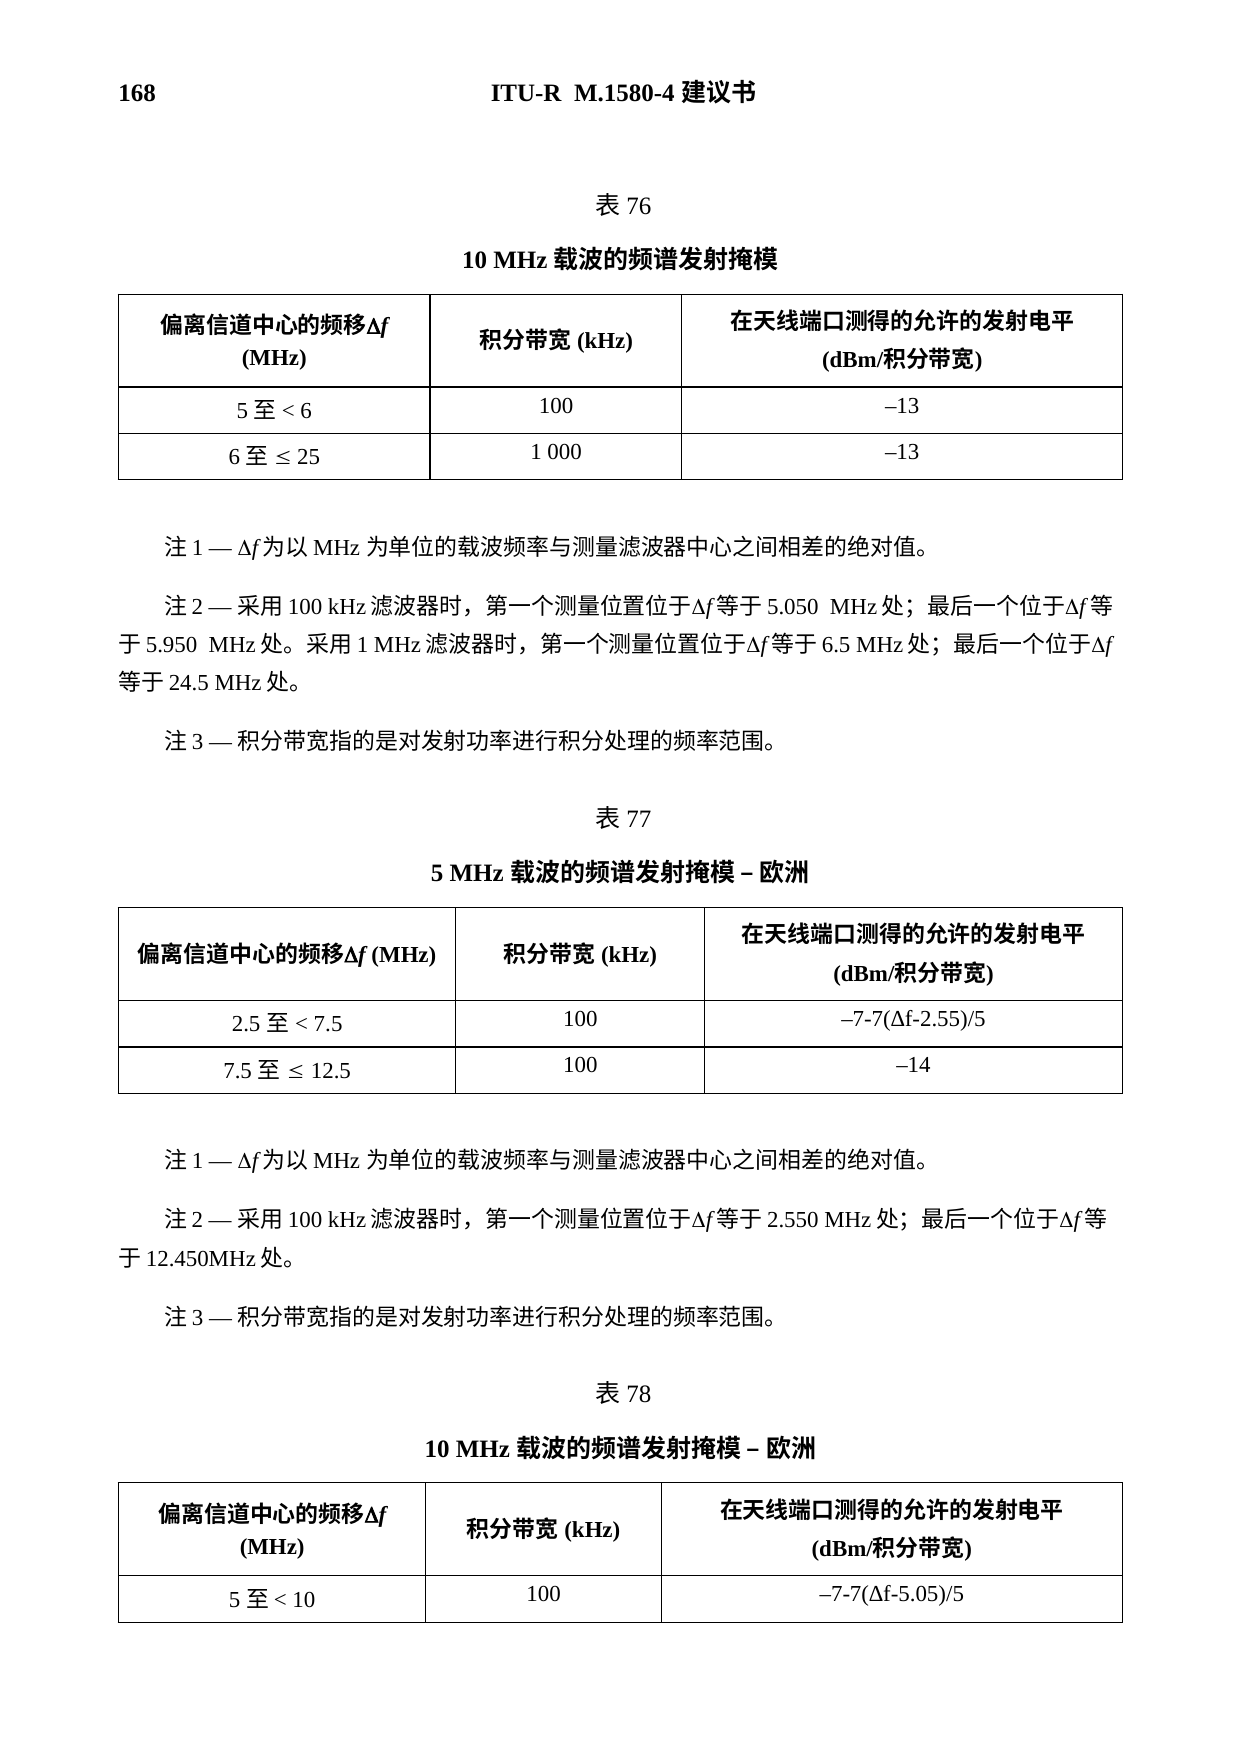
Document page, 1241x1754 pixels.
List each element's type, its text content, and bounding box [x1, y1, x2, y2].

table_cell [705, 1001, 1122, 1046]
text 注1 — f为以MHz 为单位的载波频率与测量滤波器中心之间相差的绝对值。 [164, 529, 1122, 562]
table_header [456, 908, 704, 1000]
title 5 MHz 载波的频谱发射掩模 – 欧洲 [118, 853, 1122, 889]
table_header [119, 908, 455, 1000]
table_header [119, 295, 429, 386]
text 注2 — 采用100 kHz滤波器时，第一个测量位置位于f等于2.550 MHz处；最后一个位于f等于12.450MHz处。 [118, 1201, 1122, 1273]
text 注1 — f为以MHz 为单位的载波频率与测量滤波器中心之间相差的绝对值。 [164, 1142, 1122, 1176]
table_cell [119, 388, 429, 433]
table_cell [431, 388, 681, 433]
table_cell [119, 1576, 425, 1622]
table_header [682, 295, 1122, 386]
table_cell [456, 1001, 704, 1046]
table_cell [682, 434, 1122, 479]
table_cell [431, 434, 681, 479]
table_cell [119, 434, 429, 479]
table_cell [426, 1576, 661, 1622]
text 注2 — 采用100 kHz滤波器时，第一个测量位置位于f等于5.050 MHz处；最后一个位于f等于5.950 MHz处。采用1 MHz滤波器时，第一个测量位置位于f等于6.5 MHz处；最后一个位于f等于24.5 MHz处。 [118, 588, 1122, 697]
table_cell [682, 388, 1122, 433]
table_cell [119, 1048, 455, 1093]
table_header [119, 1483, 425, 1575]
text 表 77 [118, 799, 1122, 835]
title 10 MHz 载波的频谱发射掩模 [118, 239, 1122, 276]
text 表 78 [118, 1374, 1122, 1410]
title 10 MHz 载波的频谱发射掩模 – 欧洲 [118, 1428, 1122, 1464]
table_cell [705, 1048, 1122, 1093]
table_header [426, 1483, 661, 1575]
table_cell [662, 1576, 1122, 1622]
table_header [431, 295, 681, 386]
text 注3 — 积分带宽指的是对发射功率进行积分处理的频率范围。 [164, 723, 1122, 756]
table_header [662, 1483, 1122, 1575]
text 注3 — 积分带宽指的是对发射功率进行积分处理的频率范围。 [164, 1298, 1122, 1332]
text 表 76 [118, 185, 1122, 221]
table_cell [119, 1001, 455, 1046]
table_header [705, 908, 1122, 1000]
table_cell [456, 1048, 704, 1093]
